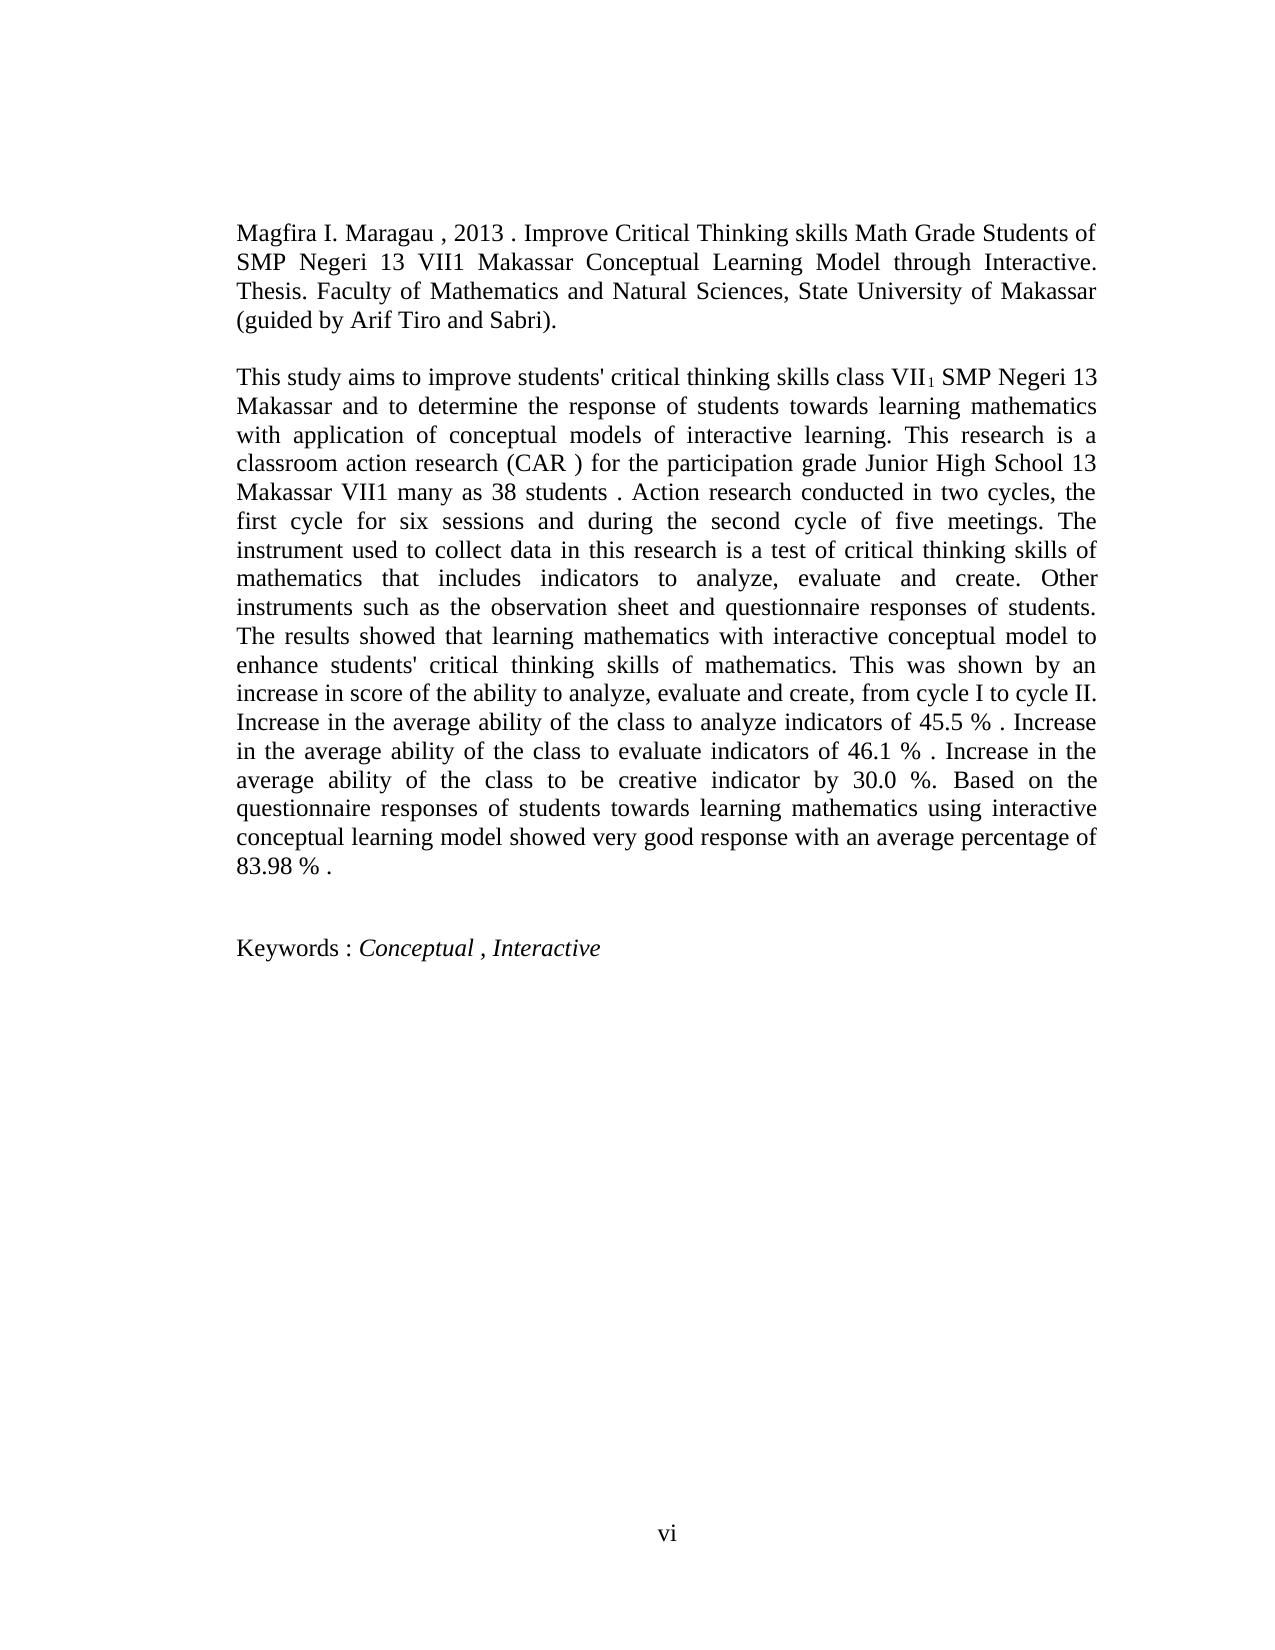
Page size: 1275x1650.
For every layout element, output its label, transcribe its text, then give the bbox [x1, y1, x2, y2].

text Magfira I. Maragau , 2013 . Improve Critical Thinking skills Math Grade Students of SMP Negeri 13 VII1 Makassar Conceptual Learning Model through Interactive. Thesis. Faculty of Mathematics and Natural Sciences, State University of Makassar (guided by Arif Tiro and Sabri). [236, 218, 1098, 333]
text This study aims to improve students' critical thinking skills class VII1 SMP Negeri 13 Makassar and to determine the response of students towards learning mathematics with application of conceptual models of interactive learning. This research is a classroom action research (CAR ) for the participation grade Junior High School 13 Makassar VII1 many as 38 students . Action research conducted in two cycles, the first cycle for six sessions and during the second cycle of five meetings. The instrument used to collect data in this research is a test of critical thinking skills of mathematics that includes indicators to analyze, evaluate and create. Other instruments such as the observation sheet and questionnaire responses of students. The results showed that learning mathematics with interactive conceptual model to enhance students' critical thinking skills of mathematics. This was shown by an increase in score of the ability to analyze, evaluate and create, from cycle I to cycle II. Increase in the average ability of the class to analyze indicators of 45.5 % . Increase in the average ability of the class to evaluate indicators of 46.1 % . Increase in the average ability of the class to be creative indicator by 30.0 %. Based on the questionnaire responses of students towards learning mathematics using interactive conceptual learning model showed very good response with an average percentage of 83.98 % . [236, 333, 1098, 880]
text Keywords : Conceptual , Interactive [236, 933, 1098, 962]
